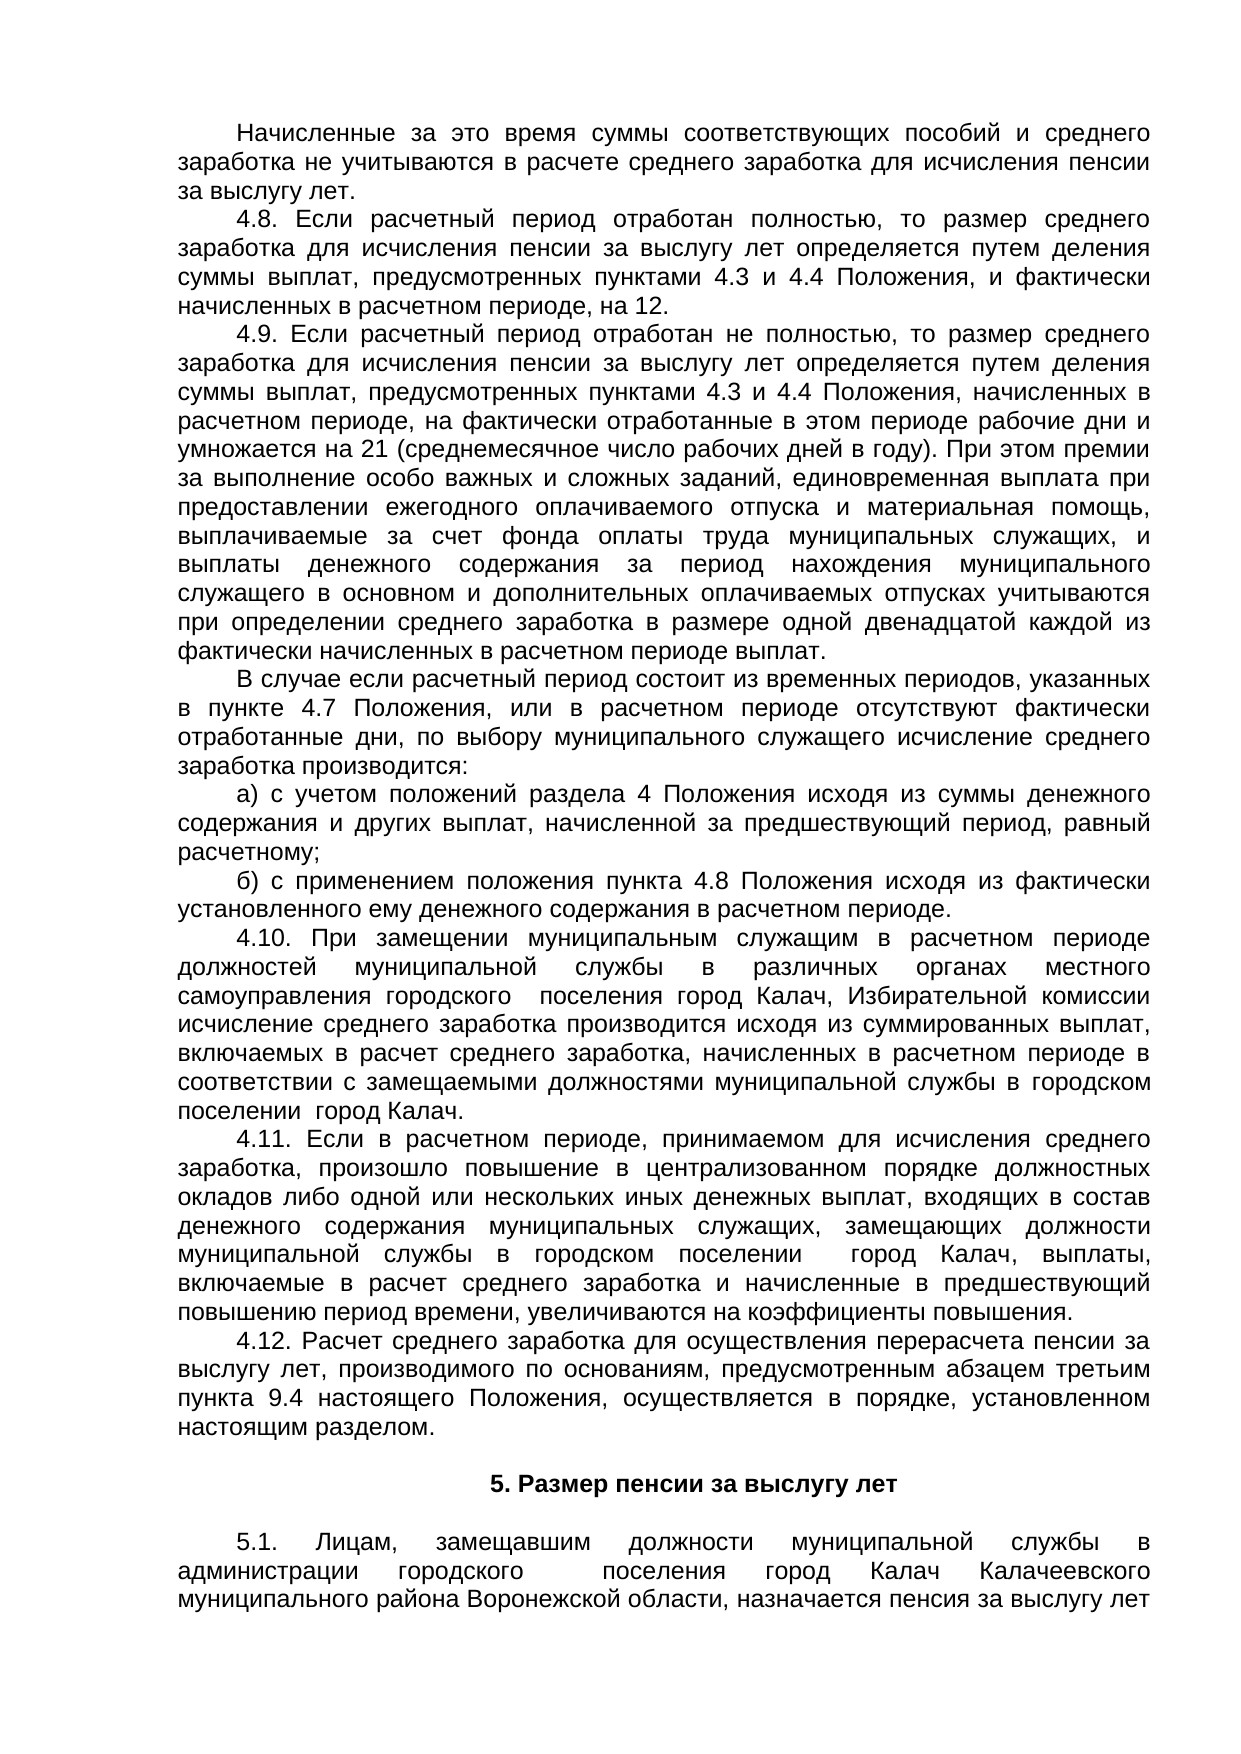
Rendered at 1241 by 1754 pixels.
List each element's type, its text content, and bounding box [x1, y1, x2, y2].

text Начисленные за это время суммы соответствующих пособий и среднего заработка не учитываются в расчете среднего заработка для исчисления пенсии за выслугу лет. [177, 118, 1152, 204]
text 4.8. Если расчетный период отработан полностью, то размер среднего заработка для исчисления пенсии за выслугу лет определяется путем деления суммы выплат, предусмотренных пунктами 4.3 и 4.4 Положения, и фактически начисленных в расчетном периоде, на 12. [177, 204, 1152, 319]
text а) с учетом положений раздела 4 Положения исходя из суммы денежного содержания и других выплат, начисленной за предшествующий период, равный расчетному; [177, 779, 1152, 866]
text 4.12. Расчет среднего заработка для осуществления перерасчета пенсии за выслугу лет, производимого по основаниям, предусмотренным абзацем третьим пункта 9.4 настоящего Положения, осуществляется в порядке, установленном настоящим разделом. [177, 1326, 1152, 1441]
text 4.10. При замещении муниципальным служащим в расчетном периоде должностей муниципальной службы в различных органах местного самоуправления городского поселения город Калач, Избирательной комиссии исчисление среднего заработка производится исходя из суммированных выплат, включаемых в расчет среднего заработка, начисленных в расчетном периоде в соответствии с замещаемыми должностями муниципальной службы в городском поселении город Калач. [177, 923, 1152, 1124]
text 4.9. Если расчетный период отработан не полностью, то размер среднего заработка для исчисления пенсии за выслугу лет определяется путем деления суммы выплат, предусмотренных пунктами 4.3 и 4.4 Положения, начисленных в расчетном периоде, на фактически отработанные в этом периоде рабочие дни и умножается на 21 (среднемесячное число рабочих дней в году). При этом премии за выполнение особо важных и сложных заданий, единовременная выплата при предоставлении ежегодного оплачиваемого отпуска и материальная помощь, выплачиваемые за счет фонда оплаты труда муниципальных служащих, и выплаты денежного содержания за период нахождения муниципального служащего в основном и дополнительных оплачиваемых отпусках учитываются при определении среднего заработка в размере одной двенадцатой каждой из фактически начисленных в расчетном периоде выплат. [177, 319, 1152, 664]
text 5. Размер пенсии за выслугу лет [177, 1469, 1152, 1498]
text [177, 1527, 1152, 1613]
text В случае если расчетный период состоит из временных периодов, указанных в пункте 4.7 Положения, или в расчетном периоде отсутствуют фактически отработанные дни, по выбору муниципального служащего исчисление среднего заработка производится: [177, 664, 1152, 779]
text 4.11. Если в расчетном периоде, принимаемом для исчисления среднего заработка, произошло повышение в централизованном порядке должностных окладов либо одной или нескольких иных денежных выплат, входящих в состав денежного содержания муниципальных служащих, замещающих должности муниципальной службы в городском поселении город Калач, выплаты, включаемые в расчет среднего заработка и начисленные в предшествующий повышению период времени, увеличиваются на коэффициенты повышения. [177, 1124, 1152, 1326]
text б) с применением положения пункта 4.8 Положения исходя из фактически установленного ему денежного содержания в расчетном периоде. [177, 866, 1152, 923]
